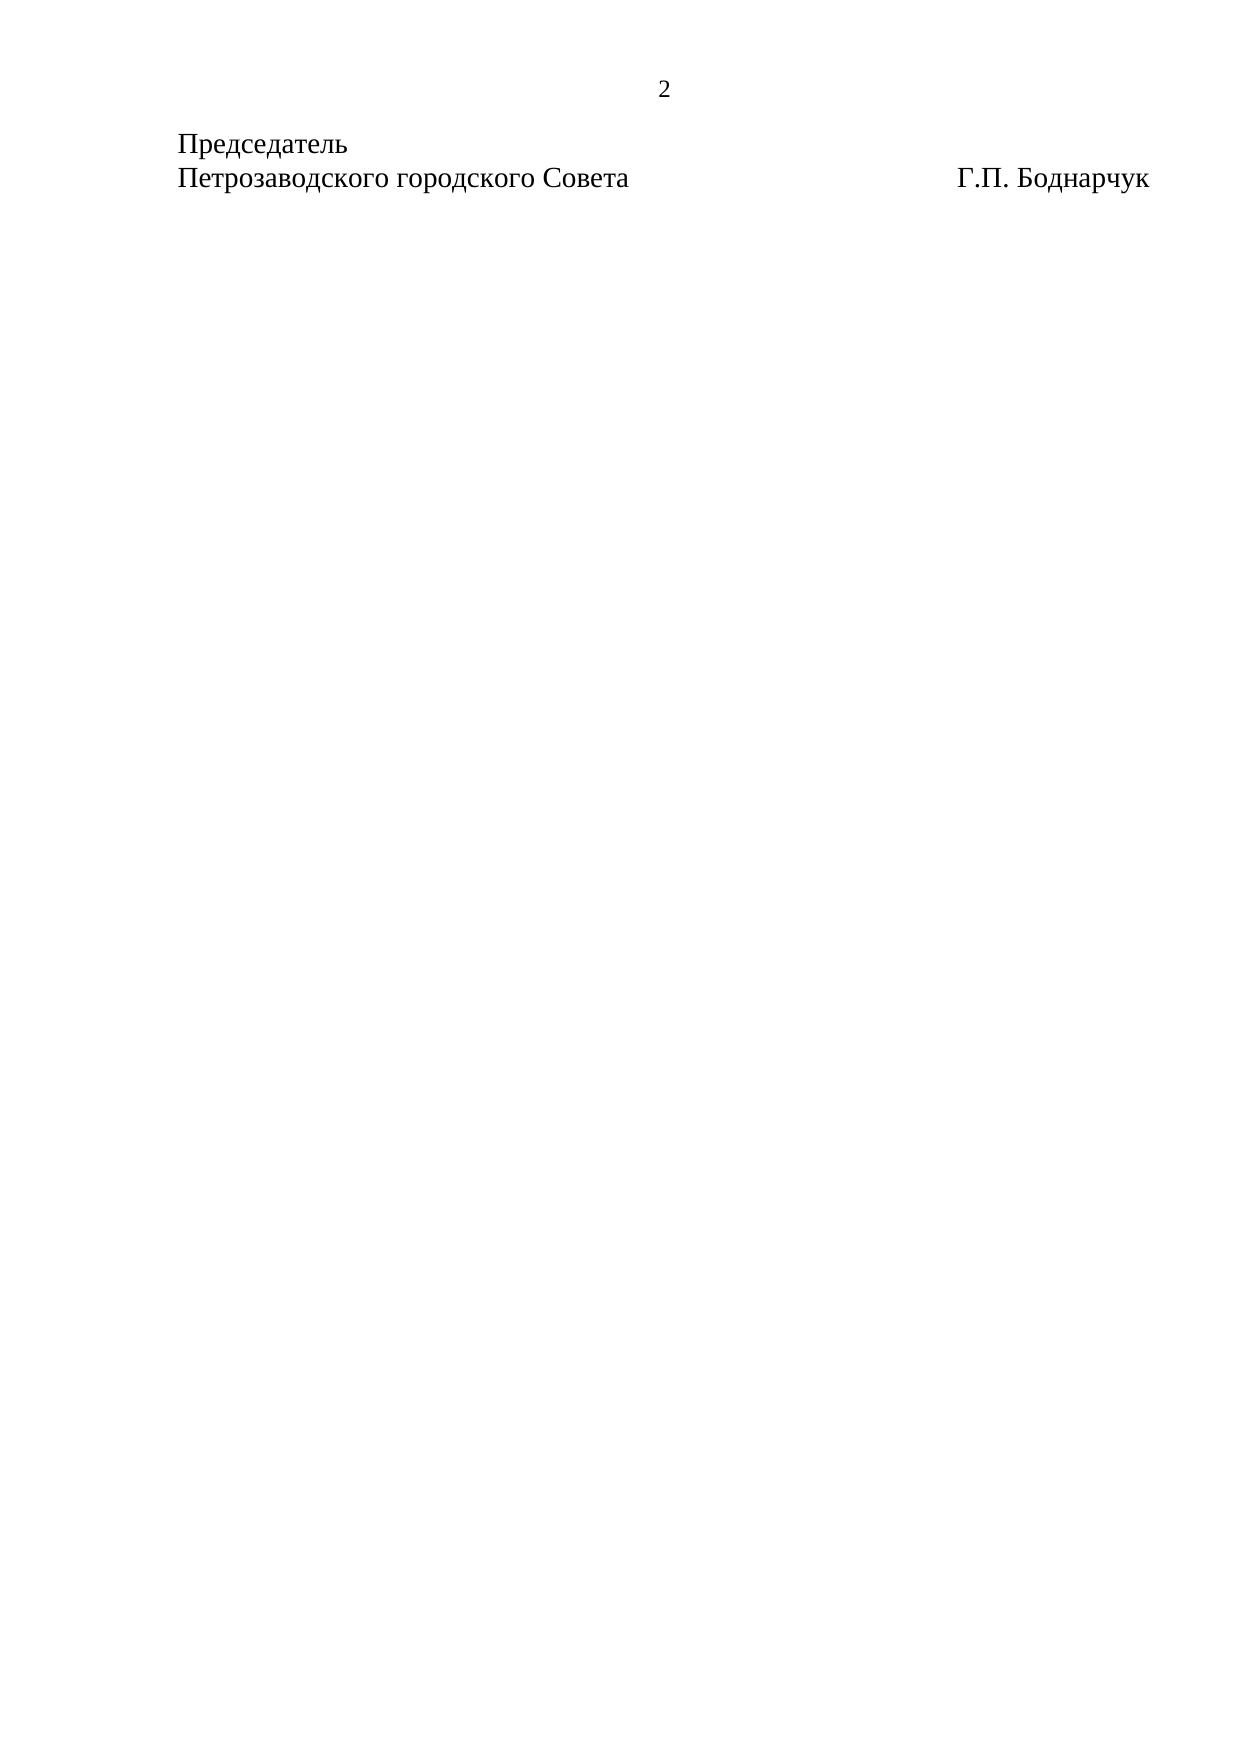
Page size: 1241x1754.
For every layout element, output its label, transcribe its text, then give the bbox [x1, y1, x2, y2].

text Петрозаводского городского Совета Г.П. Боднарчук [177, 160, 1152, 194]
text Председатель [177, 127, 1152, 160]
